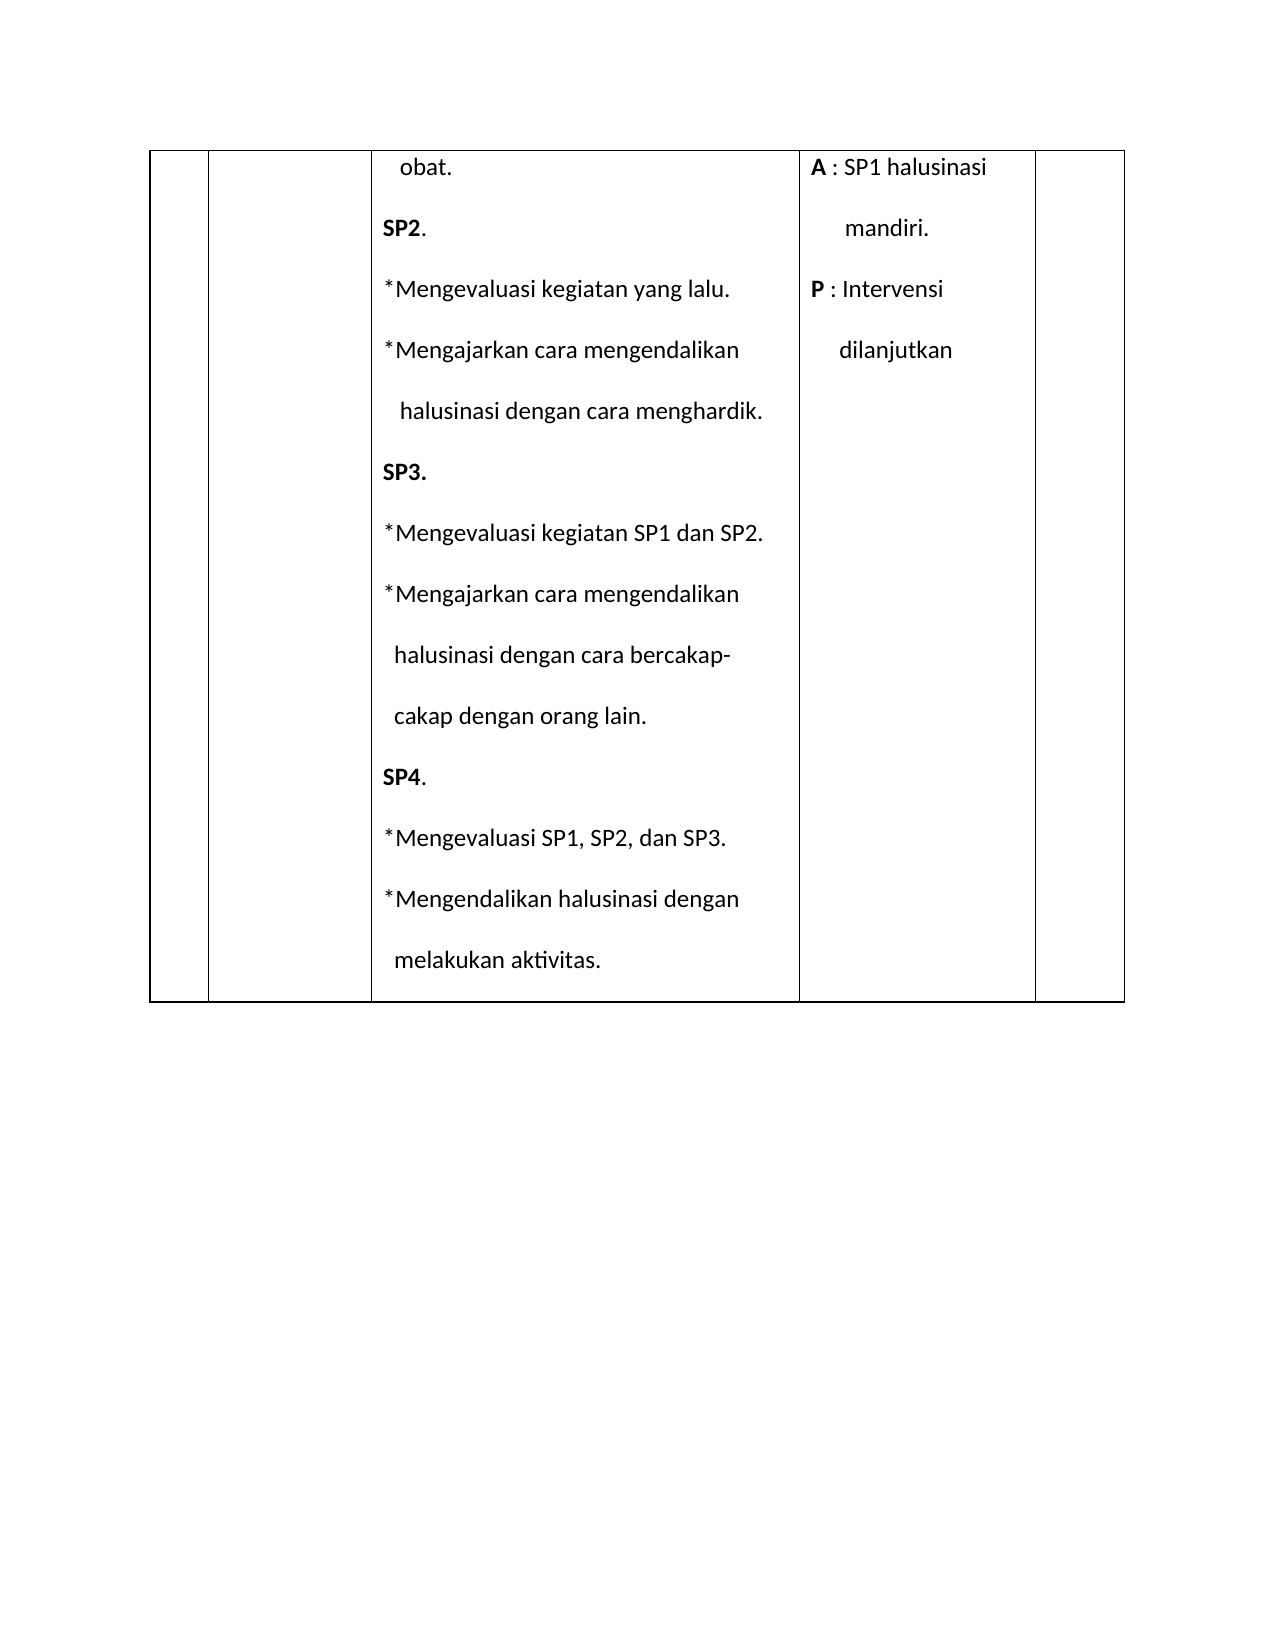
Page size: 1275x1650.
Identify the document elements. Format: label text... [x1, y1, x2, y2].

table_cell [209, 151, 371, 1001]
table_cell 1 [151, 151, 208, 1001]
table_cell [1036, 151, 1124, 1001]
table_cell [800, 151, 1035, 1001]
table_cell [372, 151, 799, 1001]
